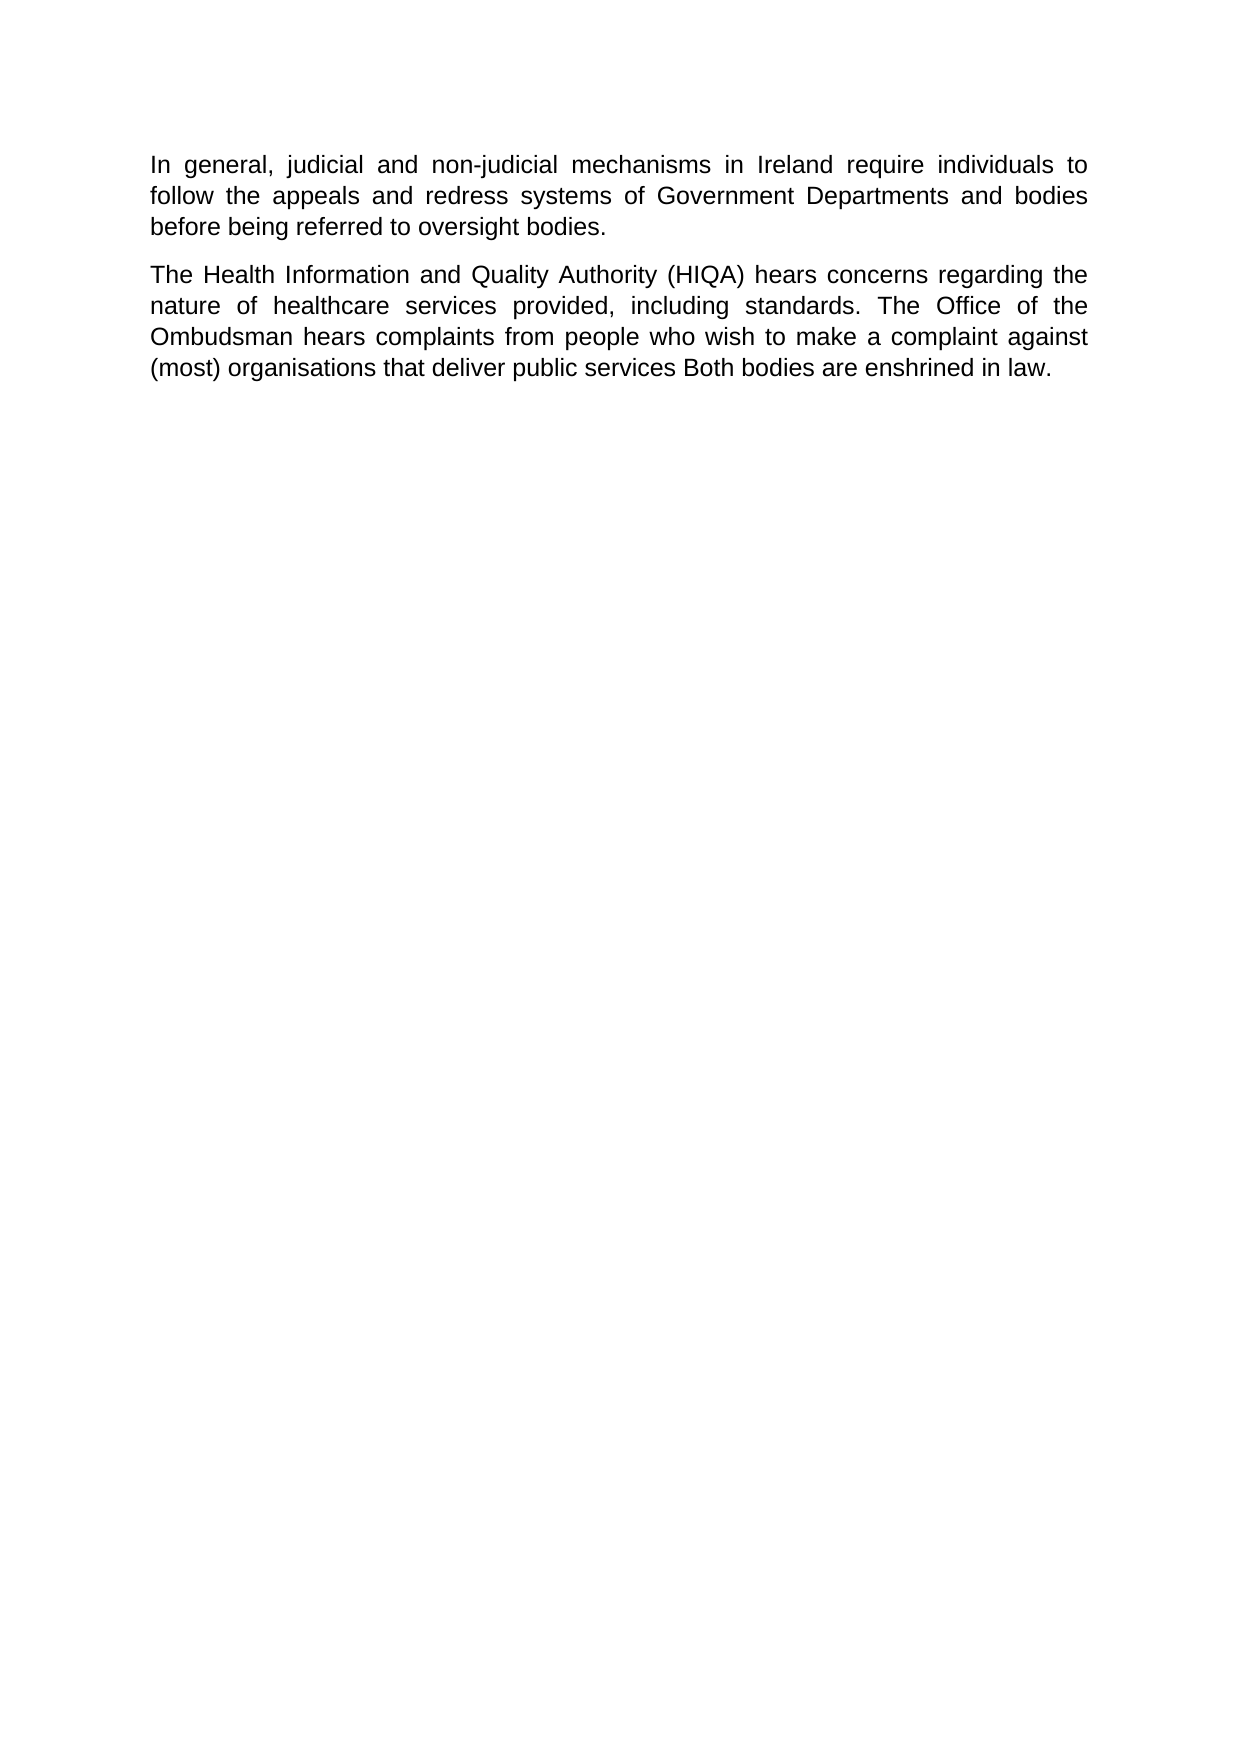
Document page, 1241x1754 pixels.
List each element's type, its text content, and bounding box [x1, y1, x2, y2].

text In general, judicial and non-judicial mechanisms in Ireland require individuals to follow the appeals and redress systems of Government Departments and bodies before being referred to oversight bodies. [150, 150, 1090, 241]
text The Health Information and Quality Authority (HIQA) hears concerns regarding the nature of healthcare services provided, including standards. The Office of the Ombudsman hears complaints from people who wish to make a complaint against (most) organisations that deliver public services Both bodies are enshrined in law. [150, 260, 1090, 382]
